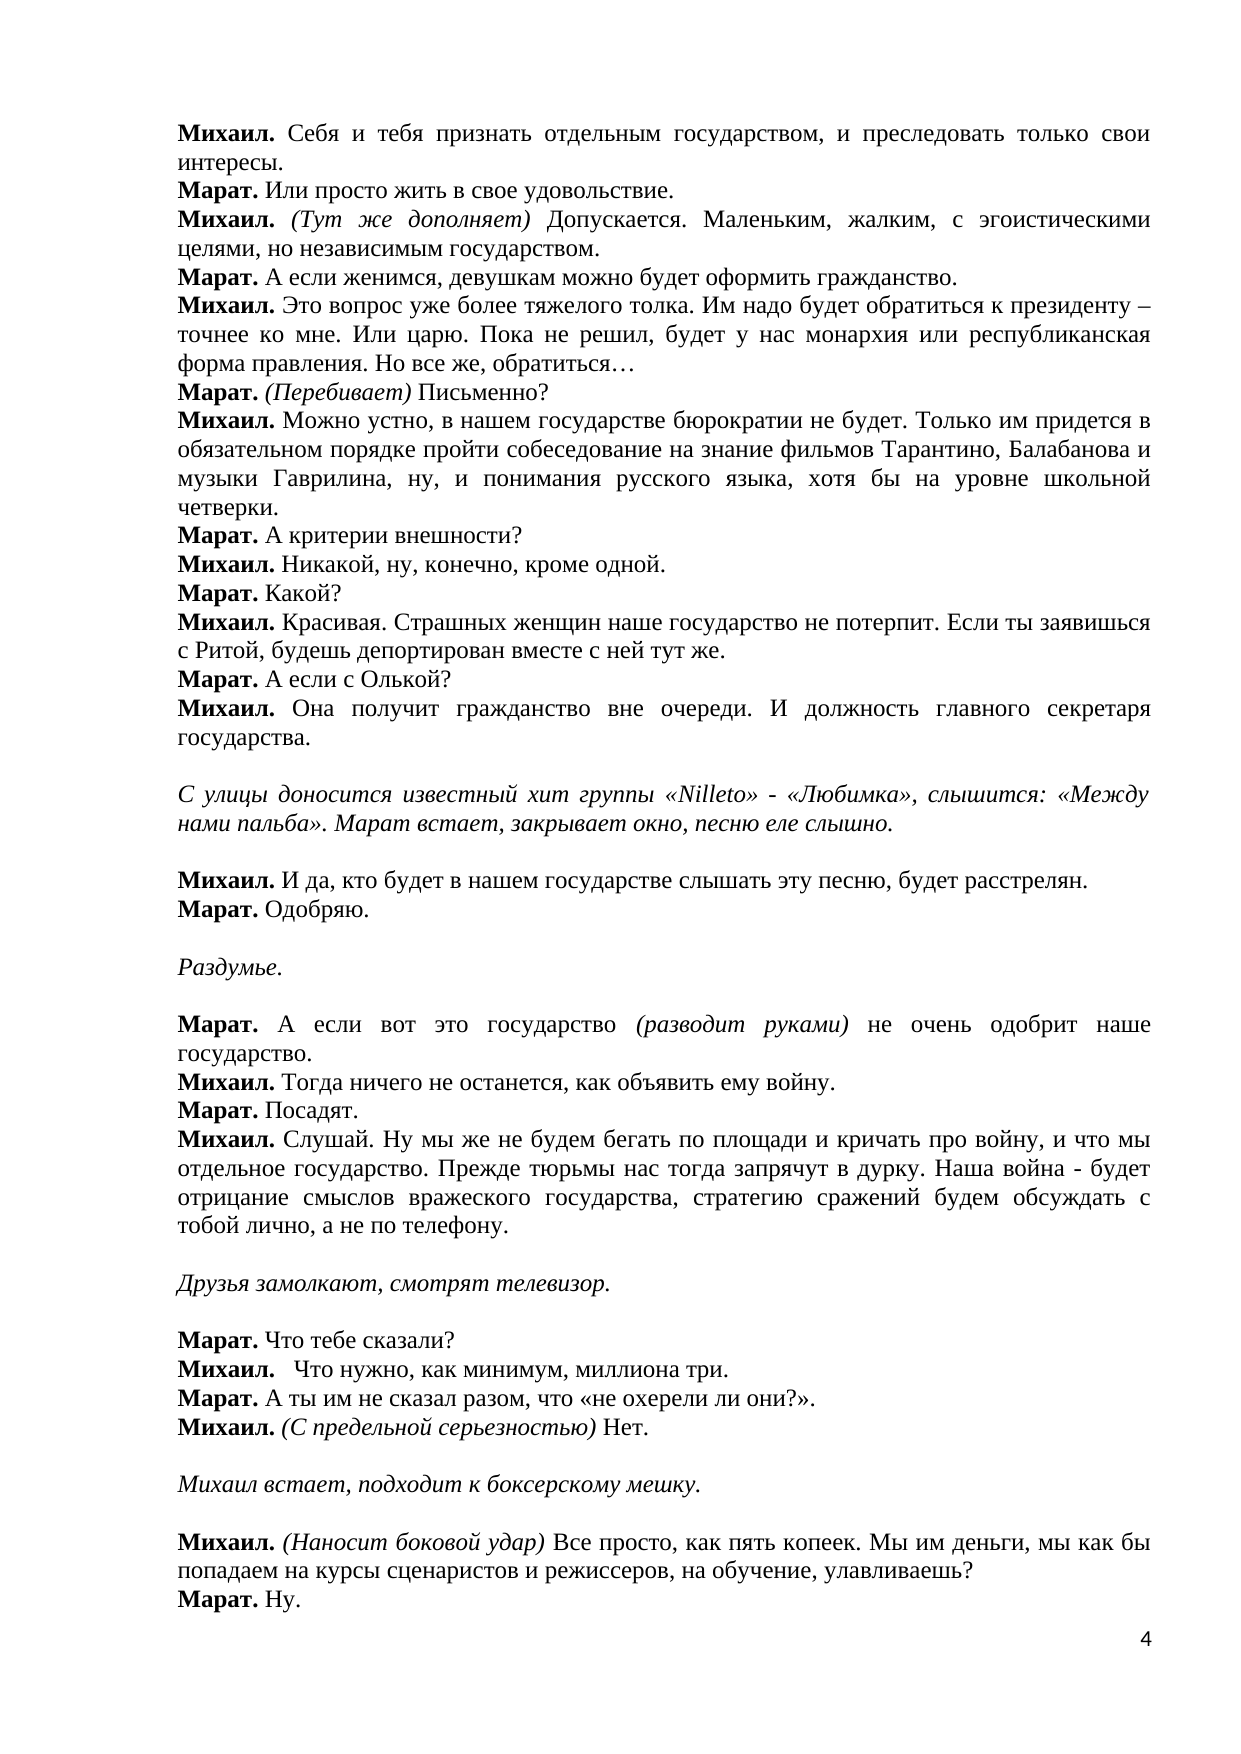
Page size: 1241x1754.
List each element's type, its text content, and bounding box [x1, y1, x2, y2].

text Михаил. (С предельной серьезностью) Нет. [177, 1412, 1152, 1441]
text Марат. А если вот это государство (разводит руками) не очень одобрит наше государство. [177, 1009, 1152, 1067]
text Михаил. Красивая. Страшных женщин наше государство не потерпит. Если ты заявишься с Ритой, будешь депортирован вместе с ней тут же. [177, 607, 1152, 664]
text Марат. Или просто жить в свое удовольствие. [177, 176, 1152, 204]
text Михаил. (Наносит боковой удар) Все просто, как пять копеек. Мы им деньги, мы как бы попадаем на курсы сценаристов и режиссеров, на обучение, улавливаешь? [177, 1527, 1152, 1584]
text Марат. Одобряю. [177, 894, 1152, 923]
text Марат. Ну. [177, 1584, 1152, 1613]
text Марат. А критерии внешности? [177, 521, 1152, 549]
text Михаил встает, подходит к боксерскому мешку. [177, 1469, 1152, 1498]
text Михаил. Слушай. Ну мы же не будем бегать по площади и кричать про войну, и что мы отдельное государство. Прежде тюрьмы нас тогда запрячут в дурку. Наша война - будет отрицание смыслов вражеского государства, стратегию сражений будем обсуждать с тобой лично, а не по телефону. [177, 1124, 1152, 1239]
text Марат. Что тебе сказали? [177, 1326, 1152, 1354]
text С улицы доносится известный хит группы «Nilleto» - «Любимка», слышится: «Между нами пальба». Марат встает, закрывает окно, песню еле слышно. [177, 779, 1152, 837]
text Раздумье. [177, 952, 1152, 981]
text Михаил. (Тут же дополняет) Допускается. Маленьким, жалким, с эгоистическими целями, но независимым государством. [177, 204, 1152, 262]
text Михаил. Себя и тебя признать отдельным государством, и преследовать только свои интересы. [177, 118, 1152, 176]
text Михаил. Можно устно, в нашем государстве бюрократии не будет. Только им придется в обязательном порядке пройти собеседование на знание фильмов Тарантино, Балабанова и музыки Гаврилина, ну, и понимания русского языка, хотя бы на уровне школьной четверки. [177, 406, 1152, 521]
text Михаил. Она получит гражданство вне очереди. И должность главного секретаря государства. [177, 693, 1152, 751]
text Друзья замолкают, смотрят телевизор. [177, 1268, 1152, 1297]
text Михаил. Никакой, ну, конечно, кроме одной. [177, 549, 1152, 578]
text Марат. А если женимся, девушкам можно будет оформить гражданство. [177, 262, 1152, 291]
text Марат. (Перебивает) Письменно? [177, 377, 1152, 406]
text Михаил. Это вопрос уже более тяжелого толка. Им надо будет обратиться к президенту – точнее ко мне. Или царю. Пока не решил, будет у нас монархия или республиканская форма правления. Но все же, обратиться… [177, 291, 1152, 377]
text Михаил. Что нужно, как минимум, миллиона три. [177, 1354, 1152, 1383]
text Марат. А если с Олькой? [177, 664, 1152, 693]
text Марат. Посадят. [177, 1096, 1152, 1124]
text Михаил. Тогда ничего не останется, как объявить ему войну. [177, 1067, 1152, 1096]
text Михаил. И да, кто будет в нашем государстве слышать эту песню, будет расстрелян. [177, 866, 1152, 894]
text Марат. А ты им не сказал разом, что «не охерели ли они?». [177, 1383, 1152, 1412]
text Марат. Какой? [177, 578, 1152, 607]
